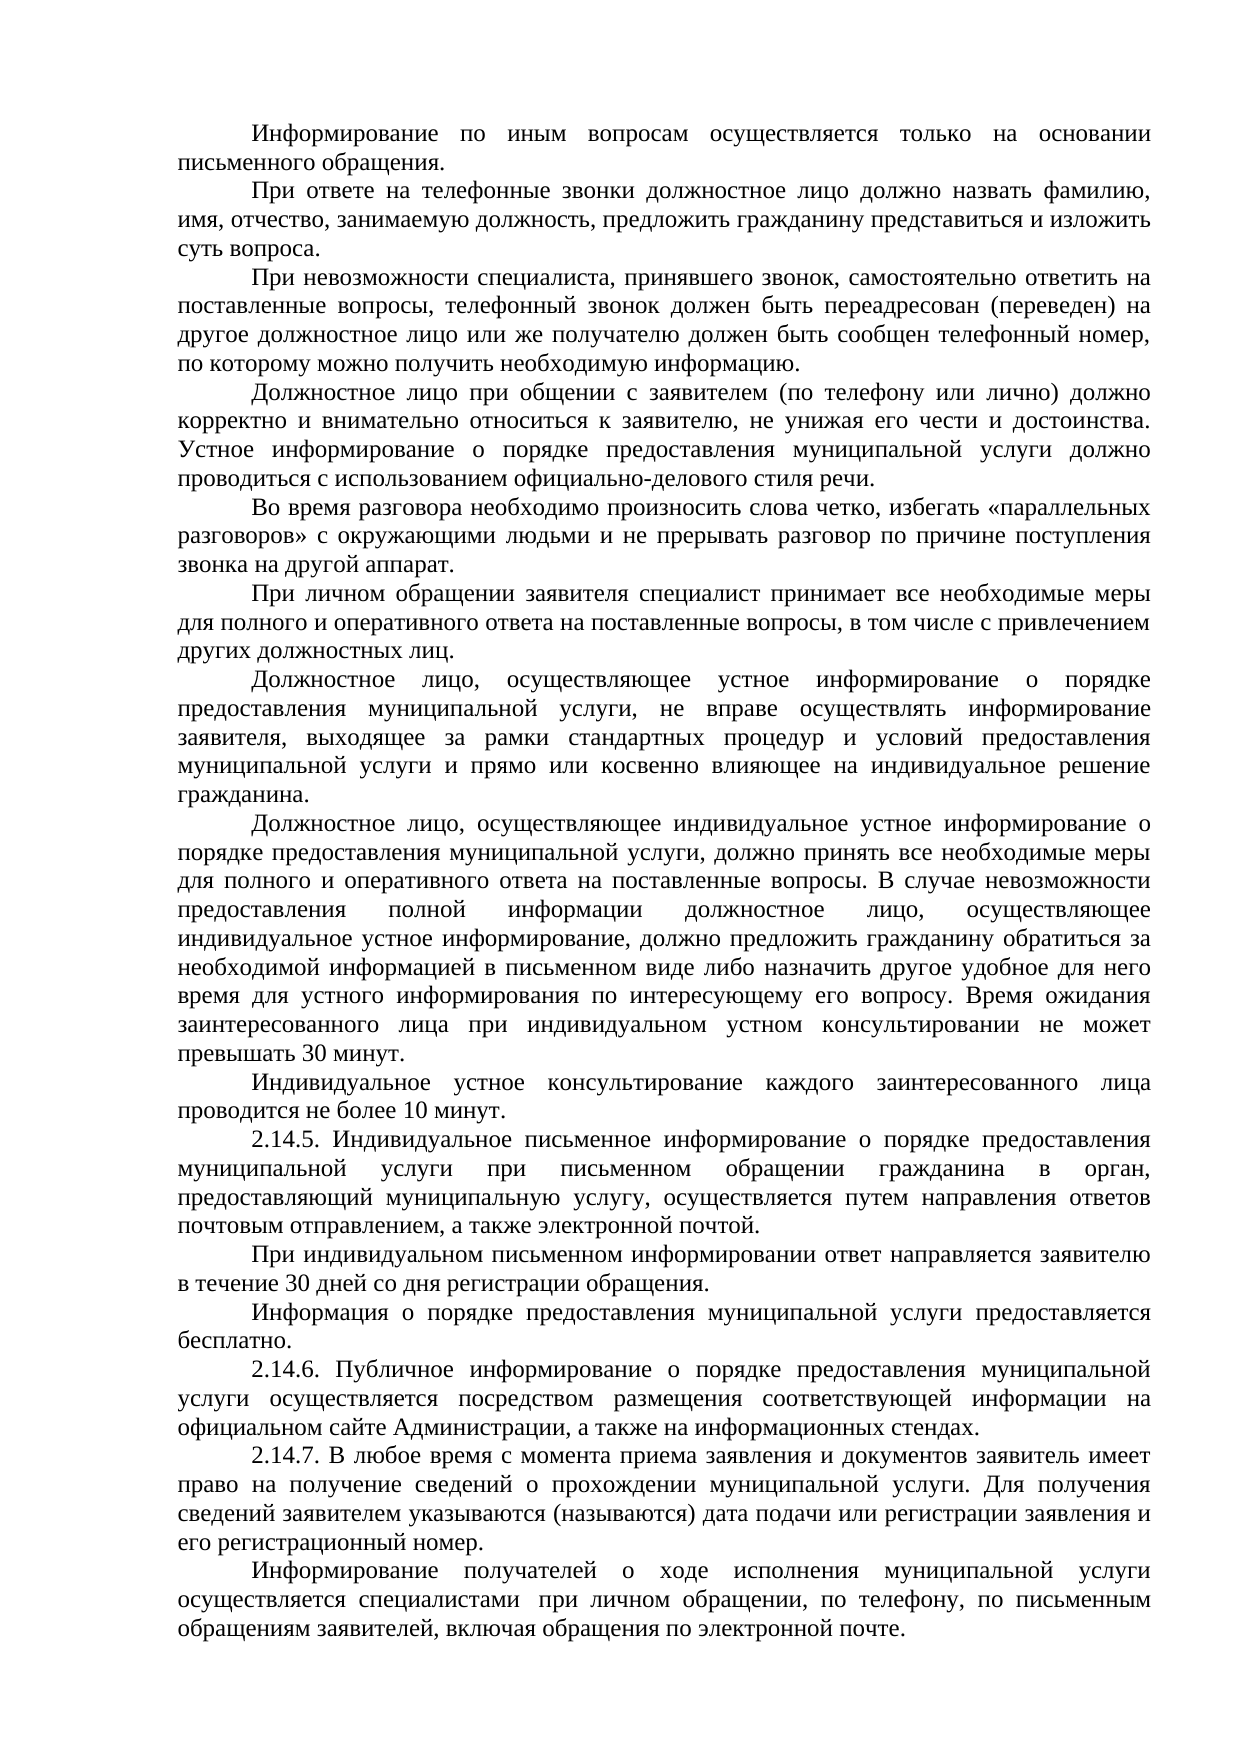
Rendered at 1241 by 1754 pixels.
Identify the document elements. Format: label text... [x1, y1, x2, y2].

text Информирование получателей о ходе исполнения муниципальной услуги осуществляется специалистами при личном обращении, по телефону, по письменным обращениям заявителей, включая обращения по электронной почте. [177, 1556, 1152, 1642]
text 2.14.5. Индивидуальное письменное информирование о порядке предоставления муниципальной услуги при письменном обращении гражданина в орган, предоставляющий муниципальную услугу, осуществляется путем направления ответов почтовым отправлением, а также электронной почтой. [177, 1124, 1152, 1239]
text Индивидуальное устное консультирование каждого заинтересованного лица проводится не более 10 минут. [177, 1067, 1152, 1124]
text 2.14.6. Публичное информирование о порядке предоставления муниципальной услуги осуществляется посредством размещения соответствующей информации на официальном сайте Администрации, а также на информационных стендах. [177, 1354, 1152, 1441]
text При невозможности специалиста, принявшего звонок, самостоятельно ответить на поставленные вопросы, телефонный звонок должен быть переадресован (переведен) на другое должностное лицо или же получателю должен быть сообщен телефонный номер, по которому можно получить необходимую информацию. [177, 262, 1152, 377]
text При индивидуальном письменном информировании ответ направляется заявителю в течение 30 дней со дня регистрации обращения. [177, 1239, 1152, 1297]
text 2.14.7. В любое время с момента приема заявления и документов заявитель имеет право на получение сведений о прохождении муниципальной услуги. Для получения сведений заявителем указываются (называются) дата подачи или регистрации заявления и его регистрационный номер. [177, 1441, 1152, 1556]
text Должностное лицо при общении с заявителем (по телефону или лично) должно корректно и внимательно относиться к заявителю, не унижая его чести и достоинства. Устное информирование о порядке предоставления муниципальной услуги должно проводиться с использованием официально-делового стиля речи. [177, 377, 1152, 492]
text Информация о порядке предоставления муниципальной услуги предоставляется бесплатно. [177, 1297, 1152, 1354]
text При ответе на телефонные звонки должностное лицо должно назвать фамилию, имя, отчество, занимаемую должность, предложить гражданину представиться и изложить суть вопроса. [177, 176, 1152, 262]
text При личном обращении заявителя специалист принимает все необходимые меры для полного и оперативного ответа на поставленные вопросы, в том числе с привлечением других должностных лиц. [177, 578, 1152, 664]
text Информирование по иным вопросам осуществляется только на основании письменного обращения. [177, 118, 1152, 176]
text Во время разговора необходимо произносить слова четко, избегать «параллельных разговоров» с окружающими людьми и не прерывать разговор по причине поступления звонка на другой аппарат. [177, 492, 1152, 578]
text Должностное лицо, осуществляющее устное информирование о порядке предоставления муниципальной услуги, не вправе осуществлять информирование заявителя, выходящее за рамки стандартных процедур и условий предоставления муниципальной услуги и прямо или косвенно влияющее на индивидуальное решение гражданина. [177, 664, 1152, 808]
text Должностное лицо, осуществляющее индивидуальное устное информирование о порядке предоставления муниципальной услуги, должно принять все необходимые меры для полного и оперативного ответа на поставленные вопросы. В случае невозможности предоставления полной информации должностное лицо, осуществляющее индивидуальное устное информирование, должно предложить гражданину обратиться за необходимой информацией в письменном виде либо назначить другое удобное для него время для устного информирования по интересующему его вопросу. Время ожидания заинтересованного лица при индивидуальном устном консультировании не может превышать 30 минут. [177, 808, 1152, 1067]
